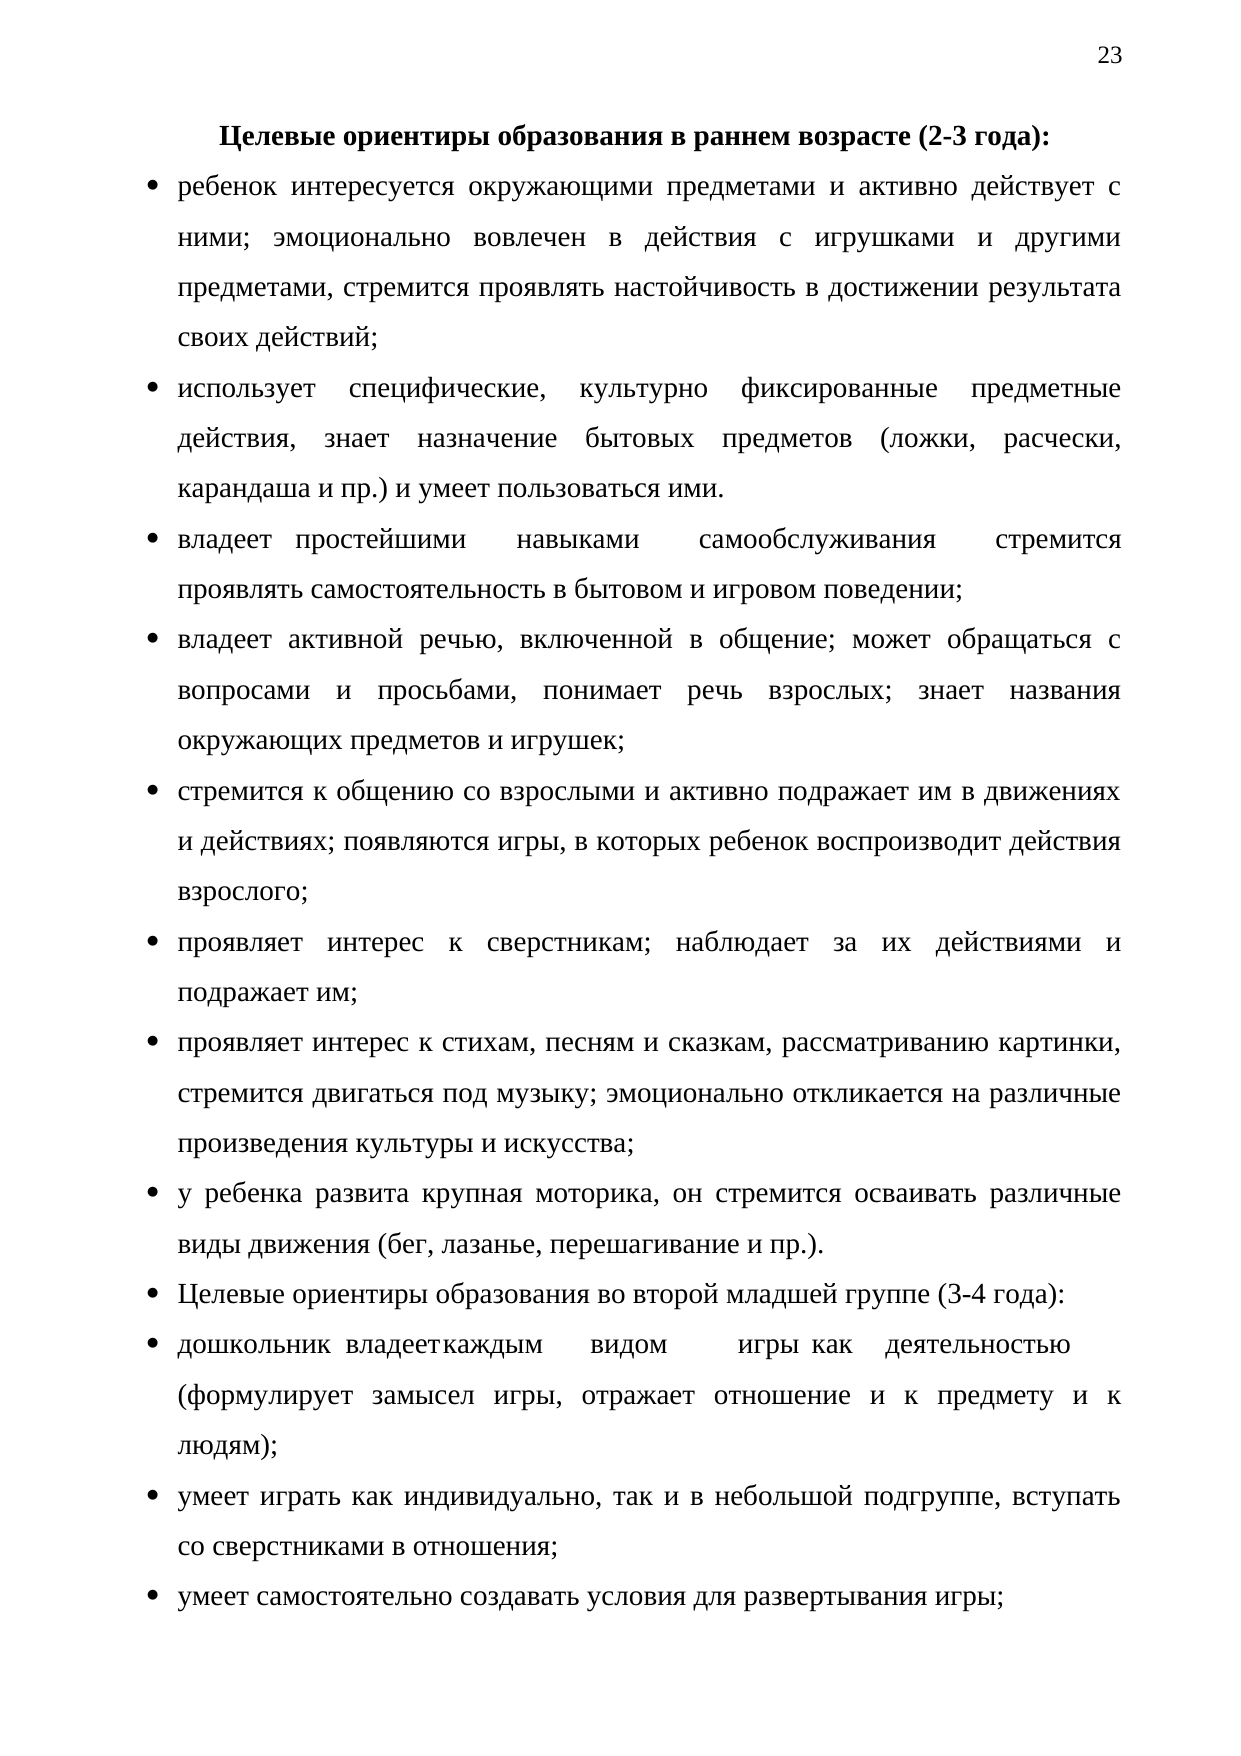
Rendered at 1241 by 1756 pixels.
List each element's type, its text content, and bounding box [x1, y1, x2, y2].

list дошкольник владеет каждым видом игры как деятельностью (формулирует замысел игры, отражает отношение и к предмету и к людям); [148, 1327, 1122, 1461]
list владеет активной речью, включенной в общение; может обращаться с вопросами и просьбами, понимает речь взрослых; знает названия окружающих предметов и игрушек; [148, 622, 1122, 756]
text Целевые ориентиры образования в раннем возрасте (2-3 года): [148, 118, 1122, 152]
list владеет простейшими навыками самообслуживания стремится проявлять самостоятельность в бытовом и игровом поведении; [148, 521, 1122, 605]
list использует специфические, культурно фиксированные предметные действия, знает назначение бытовых предметов (ложки, расчески, карандаша и пр.) и умеет пользоваться ими. [148, 370, 1122, 504]
list проявляет интерес к сверстникам; наблюдает за их действиями и подражает им; [148, 924, 1122, 1008]
list умеет самостоятельно создавать условия для развертывания игры; [148, 1578, 1122, 1612]
list стремится к общению со взрослыми и активно подражает им в движениях и действиях; появляются игры, в которых ребенок воспроизводит действия взрослого; [148, 773, 1122, 907]
list умеет играть как индивидуально, так и в небольшой подгруппе, вступать со сверстниками в отношения; [148, 1478, 1122, 1562]
list ребенок интересуется окружающими предметами и активно действует с ними; эмоционально вовлечен в действия с игрушками и другими предметами, стремится проявлять настойчивость в достижении результата своих действий; [148, 168, 1122, 353]
list Целевые ориентиры образования во второй младшей группе (3-4 года): [148, 1276, 1122, 1310]
list проявляет интерес к стихам, песням и сказкам, рассматриванию картинки, стремится двигаться под музыку; эмоционально откликается на различные произведения культуры и искусства; [148, 1024, 1122, 1159]
list у ребенка развита крупная моторика, он стремится осваивать различные виды движения (бег, лазанье, перешагивание и пр.). [148, 1175, 1122, 1259]
